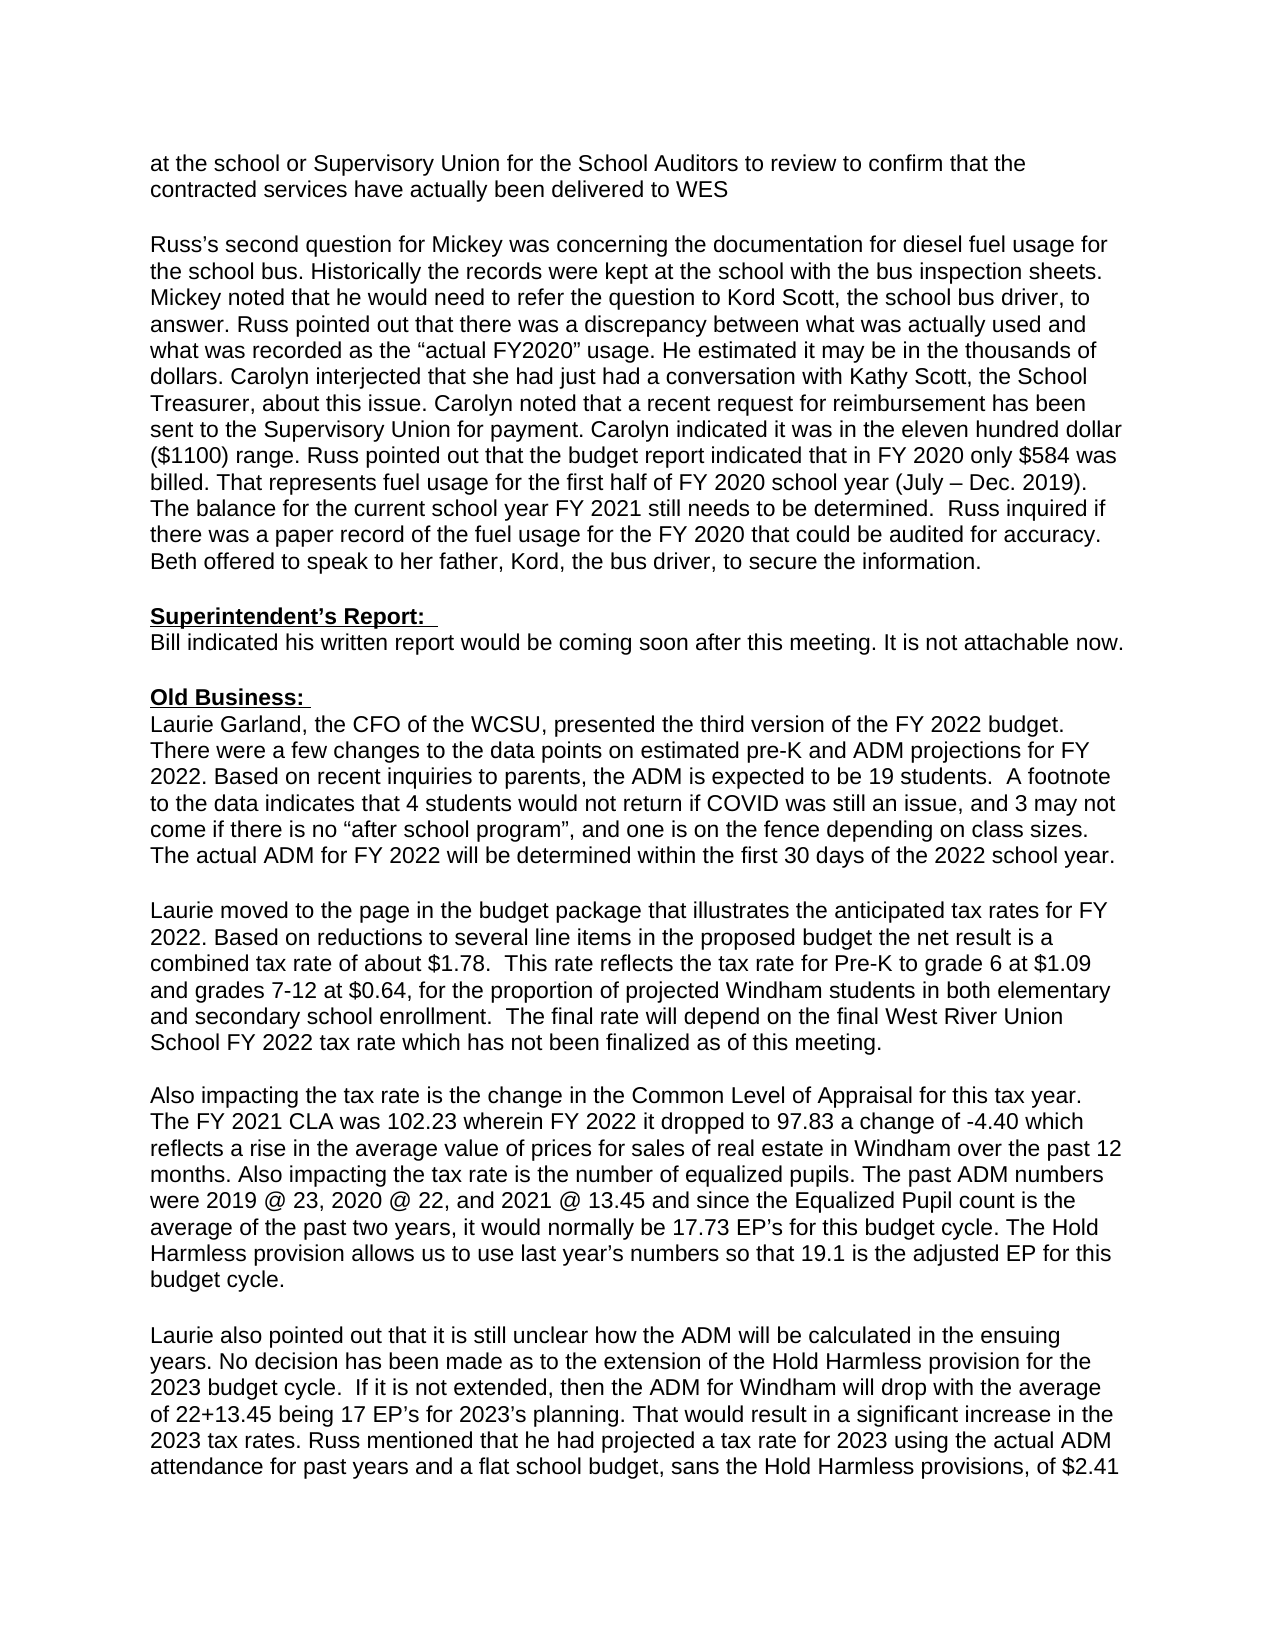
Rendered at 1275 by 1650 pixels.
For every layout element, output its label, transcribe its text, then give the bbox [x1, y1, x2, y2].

text Old Business: [150, 684, 1125, 711]
text Laurie Garland, the CFO of the WCSU, presented the third version of the FY 2022 budget. There were a few changes to the data points on estimated pre-K and ADM projections for FY 2022. Based on recent inquiries to parents, the ADM is expected to be 19 students. A footnote to the data indicates that 4 students would not return if COVID was still an issue, and 3 may not come if there is no “after school program”, and one is on the fence depending on class sizes. The actual ADM for FY 2022 will be determined within the first 30 days of the 2022 school year. [150, 711, 1125, 869]
text Also impacting the tax rate is the change in the Common Level of Appraisal for this tax year. The FY 2021 CLA was 102.23 wherein FY 2022 it dropped to 97.83 a change of -4.40 which reflects a rise in the average value of prices for sales of real estate in Windham over the past 12 months. Also impacting the tax rate is the number of equalized pupils. The past ADM numbers were 2019 @ 23, 2020 @ 22, and 2021 @ 13.45 and since the Equalized Pupil count is the average of the past two years, it would normally be 17.73 EP’s for this budget cycle. The Hold Harmless provision allows us to use last year’s numbers so that 19.1 is the adjusted EP for this budget cycle. [150, 1082, 1125, 1293]
text Laurie moved to the page in the budget package that illustrates the anticipated tax rates for FY 2022. Based on reductions to several line items in the proposed budget the net result is a combined tax rate of about $1.78. This rate reflects the tax rate for Pre-K to grade 6 at $1.09 and grades 7-12 at $0.64, for the proportion of projected Windham students in both elementary and secondary school enrollment. The final rate will depend on the final West River Union School FY 2022 tax rate which has not been finalized as of this meeting. [150, 897, 1125, 1056]
text Superintendent’s Report: [150, 603, 1125, 629]
text Russ’s second question for Mickey was concerning the documentation for diesel fuel usage for the school bus. Historically the records were kept at the school with the bus inspection sheets. Mickey noted that he would need to refer the question to Kord Scott, the school bus driver, to answer. Russ pointed out that there was a discrepancy between what was actually used and what was recorded as the “actual FY2020” usage. He estimated it may be in the thousands of dollars. Carolyn interjected that she had just had a conversation with Kathy Scott, the School Treasurer, about this issue. Carolyn noted that a recent request for reimbursement has been sent to the Supervisory Union for payment. Carolyn indicated it was in the eleven hundred dollar ($1100) range. Russ pointed out that the budget report indicated that in FY 2020 only $584 was billed. That represents fuel usage for the first half of FY 2020 school year (July – Dec. 2019). The balance for the current school year FY 2021 still needs to be determined. Russ inquired if there was a paper record of the fuel usage for the FY 2020 that could be audited for accuracy. Beth offered to speak to her father, Kord, the bus driver, to secure the information. [150, 231, 1125, 574]
text Bill indicated his written report would be coming soon after this meeting. It is not attachable now. [150, 629, 1125, 656]
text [150, 1322, 1125, 1480]
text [150, 150, 1125, 203]
